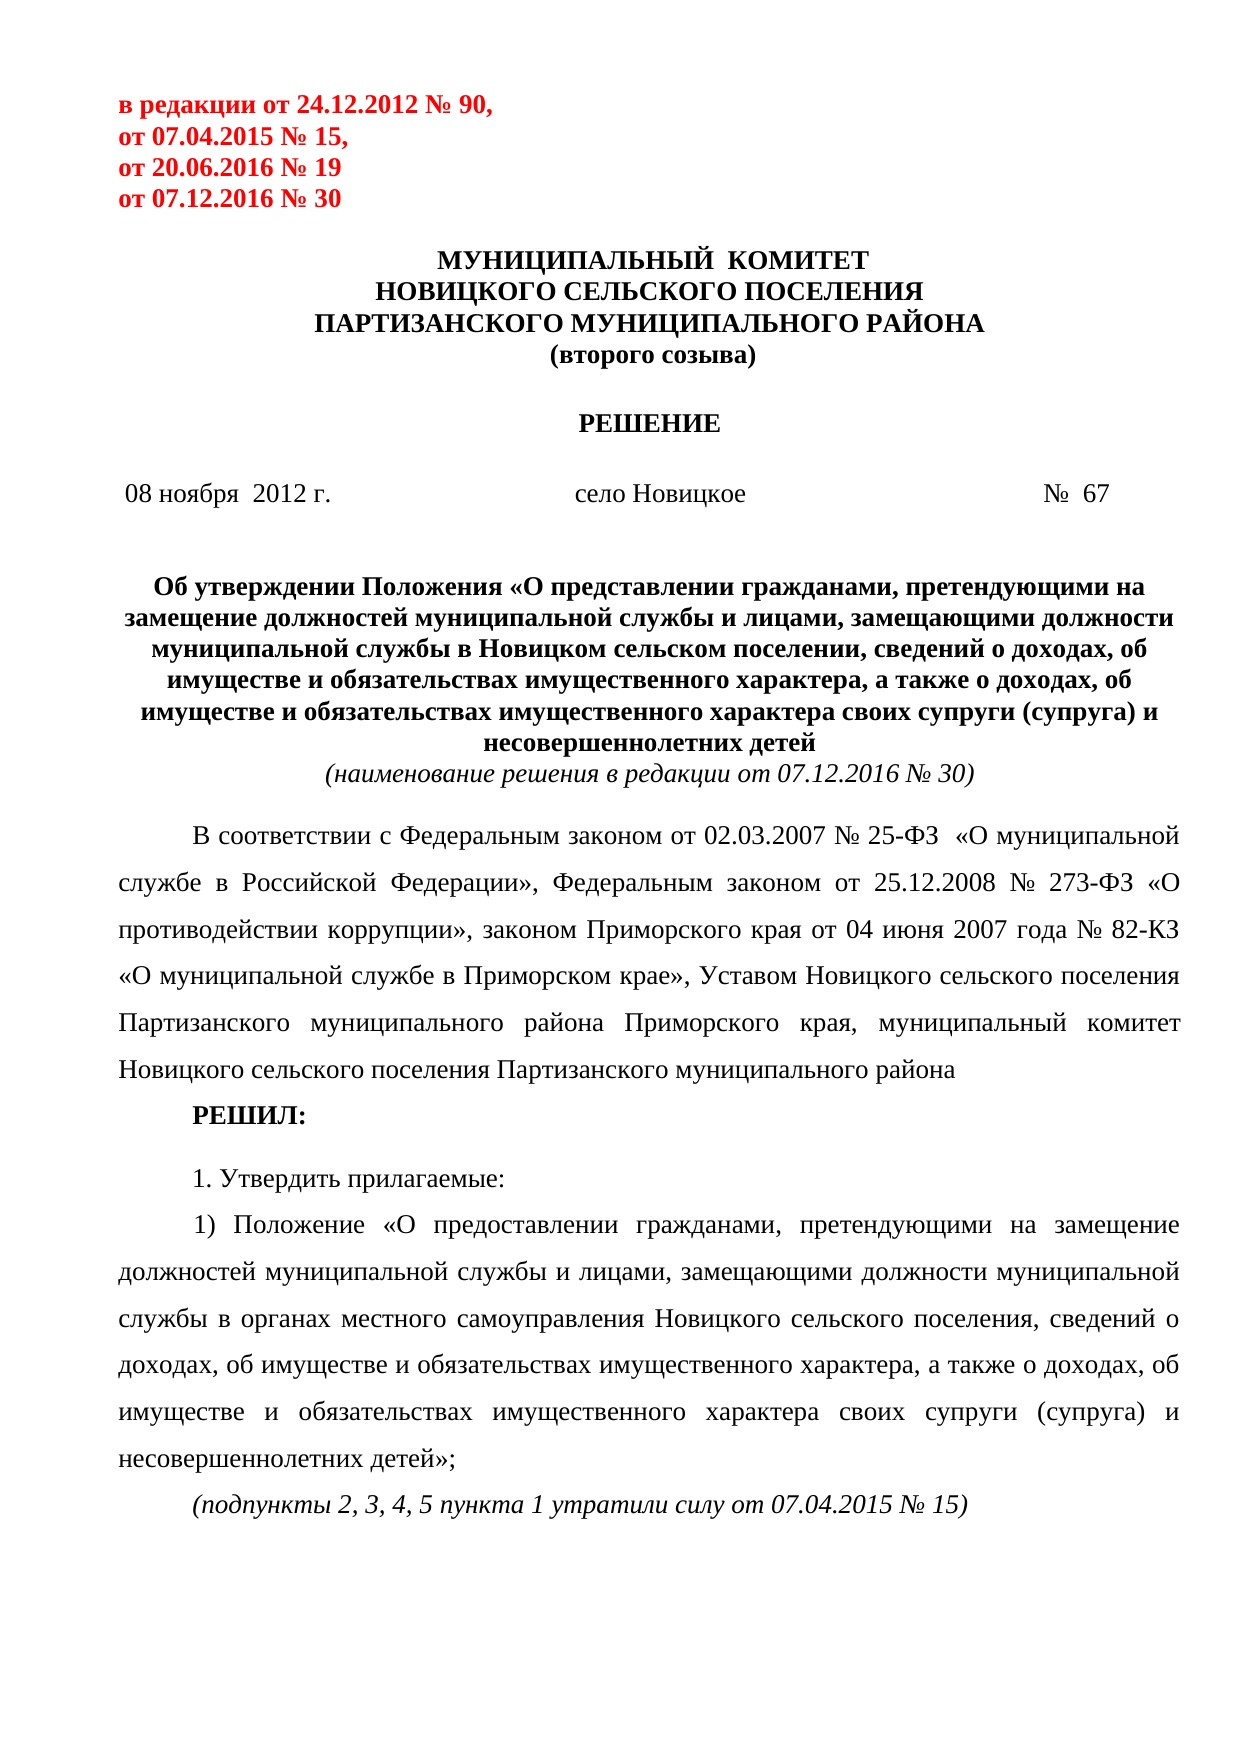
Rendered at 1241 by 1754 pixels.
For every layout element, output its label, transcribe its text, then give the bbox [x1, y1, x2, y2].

title (наименование решения в редакции от 07.12.2016 № 30) [118, 757, 1181, 788]
text НОВИЦКОГО СЕЛЬСКОГО ПОСЕЛЕНИЯ [118, 276, 1181, 307]
text РЕШИЛ: [118, 1099, 1181, 1131]
text от 07.12.2016 № 30 [118, 182, 1181, 213]
text 1. Утвердить прилагаемые: [118, 1162, 1181, 1193]
text 08 ноября 2012 г. село Новицкое № 67 [118, 477, 1181, 508]
text МУНИЦИПАЛЬНЫЙ КОМИТЕТ [118, 244, 1181, 276]
text от 07.04.2015 № 15, [118, 120, 1181, 151]
text (второго созыва) [118, 338, 1181, 369]
text в редакции от 24.12.2012 № 90, [118, 89, 1181, 120]
text 1) Положение «О предоставлении гражданами, претендующими на замещение должностей муниципальной службы и лицами, замещающими должности муниципальной службы в органах местного самоуправления Новицкого сельского поселения, сведений о доходах, об имуществе и обязательствах имущественного характера, а также о доходах, об имуществе и обязательствах имущественного характера своих супруги (супруга) и несовершеннолетних детей»; [118, 1208, 1181, 1473]
text от 20.06.2016 № 19 [118, 151, 1181, 182]
text В соответствии с Федеральным законом от 02.03.2007 № 25-ФЗ «О муниципальной службе в Российской Федерации», Федеральным законом от 25.12.2008 № 273-ФЗ «О противодействии коррупции», законом Приморского края от 04 июня 2007 года № 82-КЗ «О муниципальной службе в Приморском крае», Уставом Новицкого сельского поселения Партизанского муниципального района Приморского края, муниципальный комитет Новицкого сельского поселения Партизанского муниципального района [118, 819, 1181, 1084]
text РЕШЕНИЕ [118, 407, 1181, 438]
title Об утверждении Положения «О представлении гражданами, претендующими на замещение должностей муниципальной службы и лицами, замещающими должности муниципальной службы в Новицком сельском поселении, сведений о доходах, об имуществе и обязательствах имущественного характера, а также о доходах, об имуществе и обязательствах имущественного характера своих супруги (супруга) и несовершеннолетних детей [118, 570, 1181, 757]
text ПАРТИЗАНСКОГО МУНИЦИПАЛЬНОГО РАЙОНА [118, 307, 1181, 338]
text (подпункты 2, 3, 4, 5 пункта 1 утратили силу от 07.04.2015 № 15) [118, 1488, 1181, 1519]
